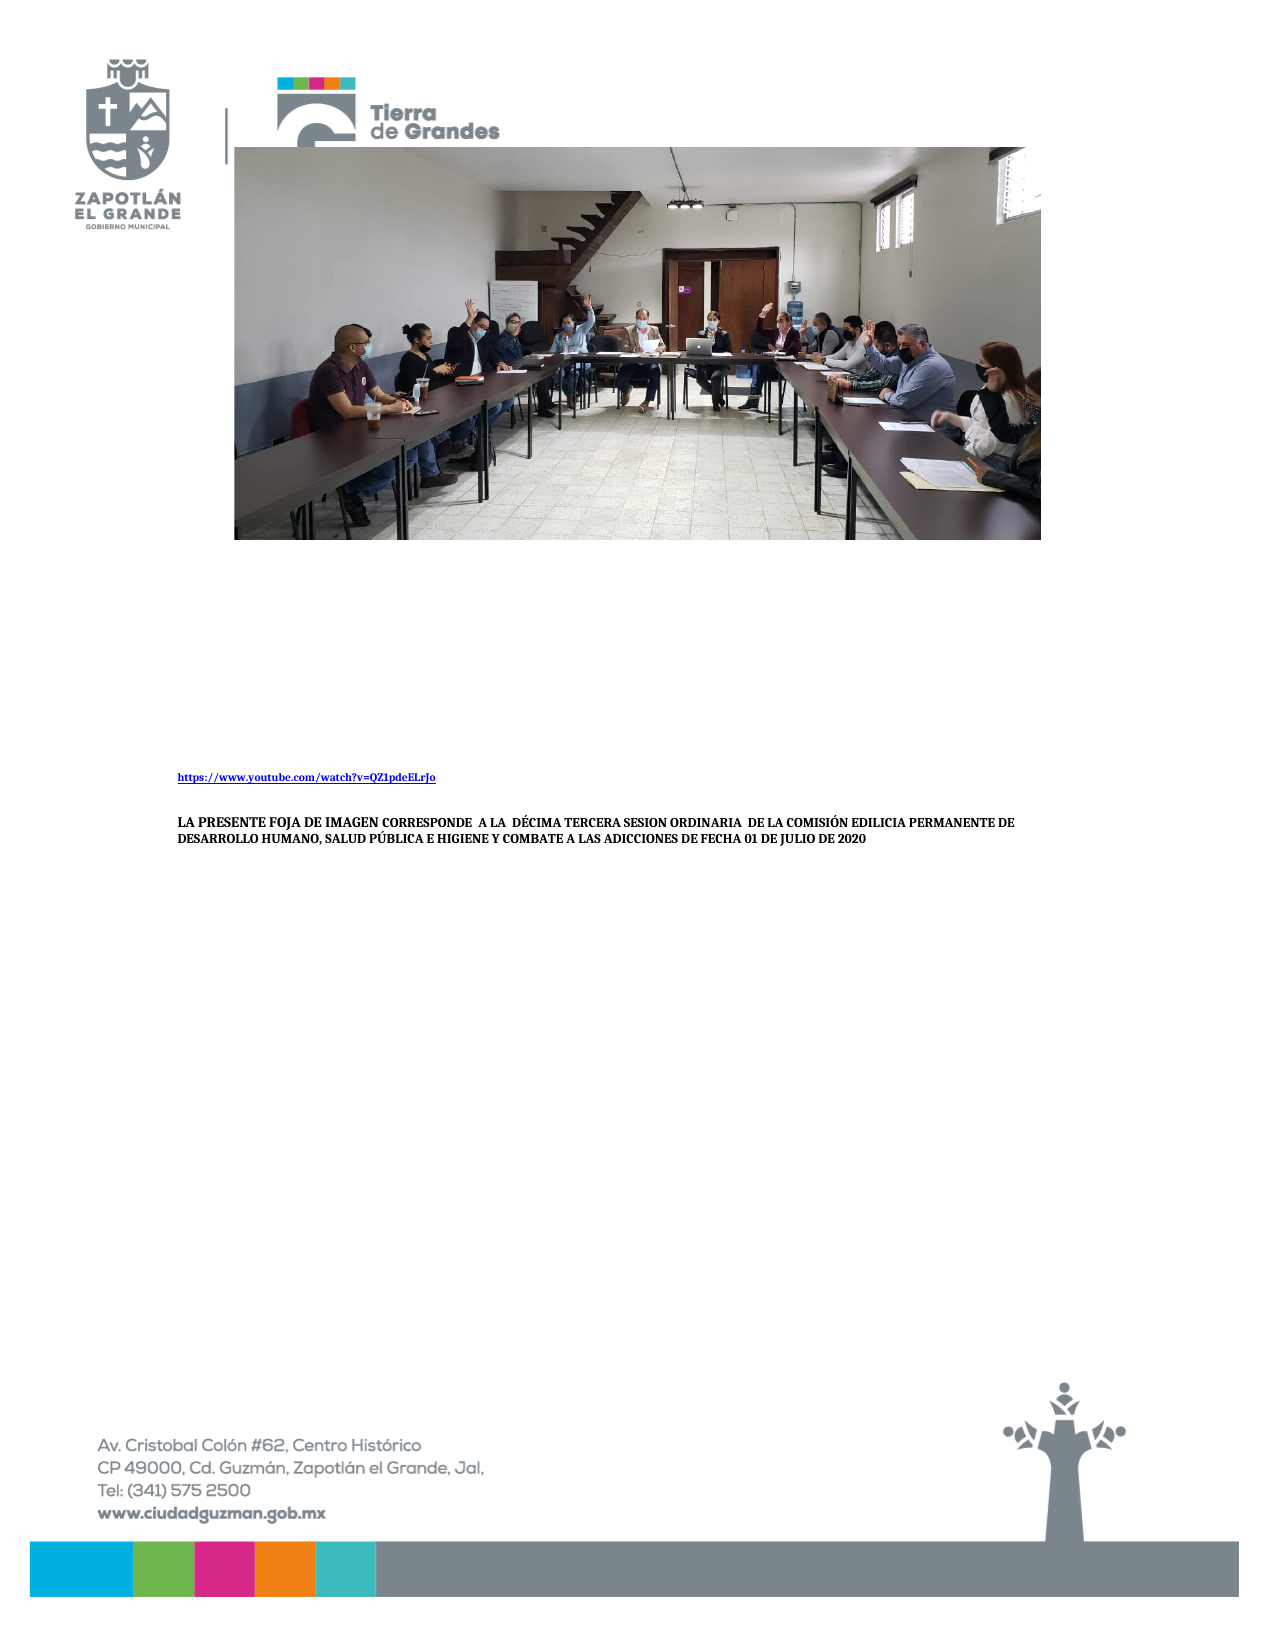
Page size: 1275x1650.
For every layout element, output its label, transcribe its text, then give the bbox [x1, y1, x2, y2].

text https://www.youtube.com/watch?v=QZ1pdeELrJo [177, 771, 1098, 785]
picture [0, 0, 1275, 1650]
text LA PRESENTE FOJA DE IMAGEN CORRESPONDE A LA DÉCIMA TERCERA SESION ORDINARIA DE LA COMISIÓN EDILICIA PERMANENTE DE DESARROLLO HUMANO, SALUD PÚBLICA E HIGIENE Y COMBATE A LAS ADICCIONES DE FECHA 01 DE JULIO DE 2020 [177, 815, 1098, 847]
